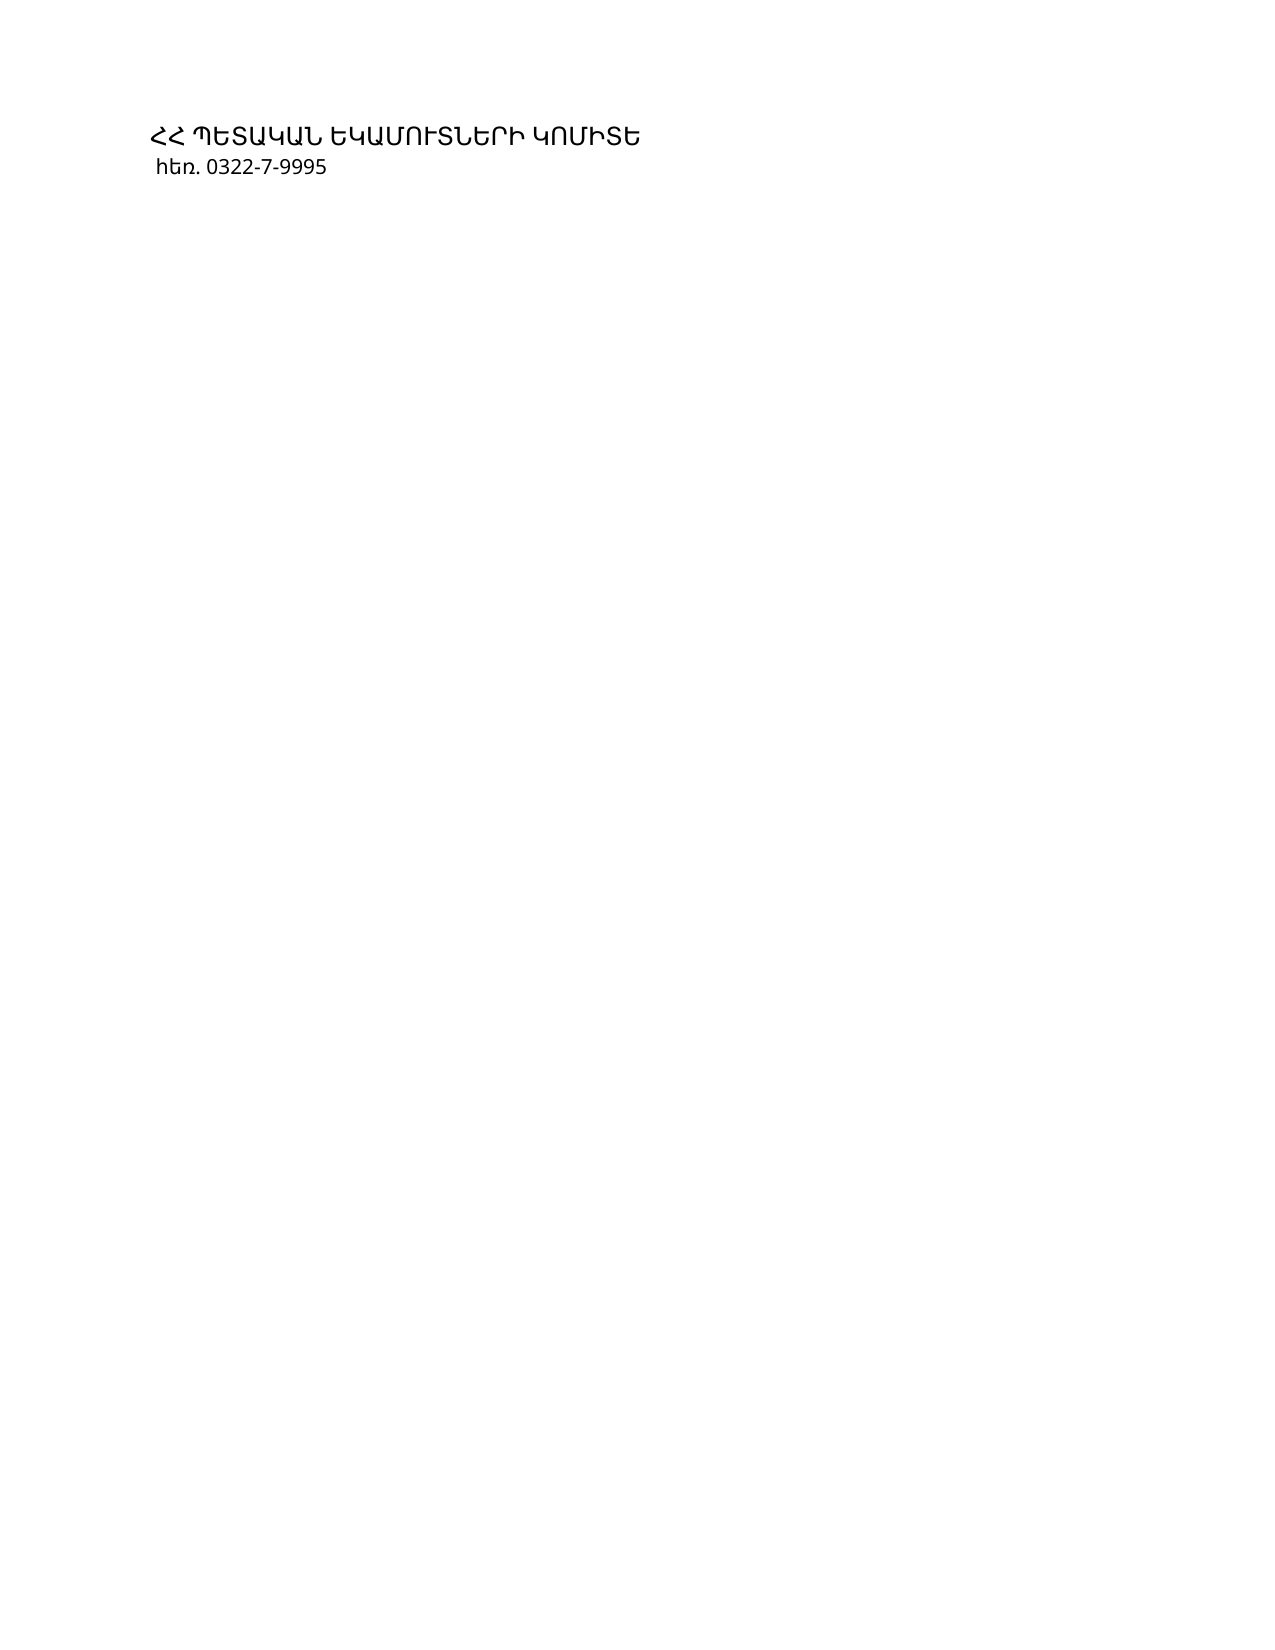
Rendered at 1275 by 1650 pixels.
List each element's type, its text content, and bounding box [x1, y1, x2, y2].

text ՀՀ ՊԵՏԱԿԱՆ ԵԿԱՄՈՒՏՆԵՐԻ ԿՈՄԻՏԵ [150, 118, 1125, 152]
text հեռ. 0322-7-9995 [150, 152, 1125, 181]
